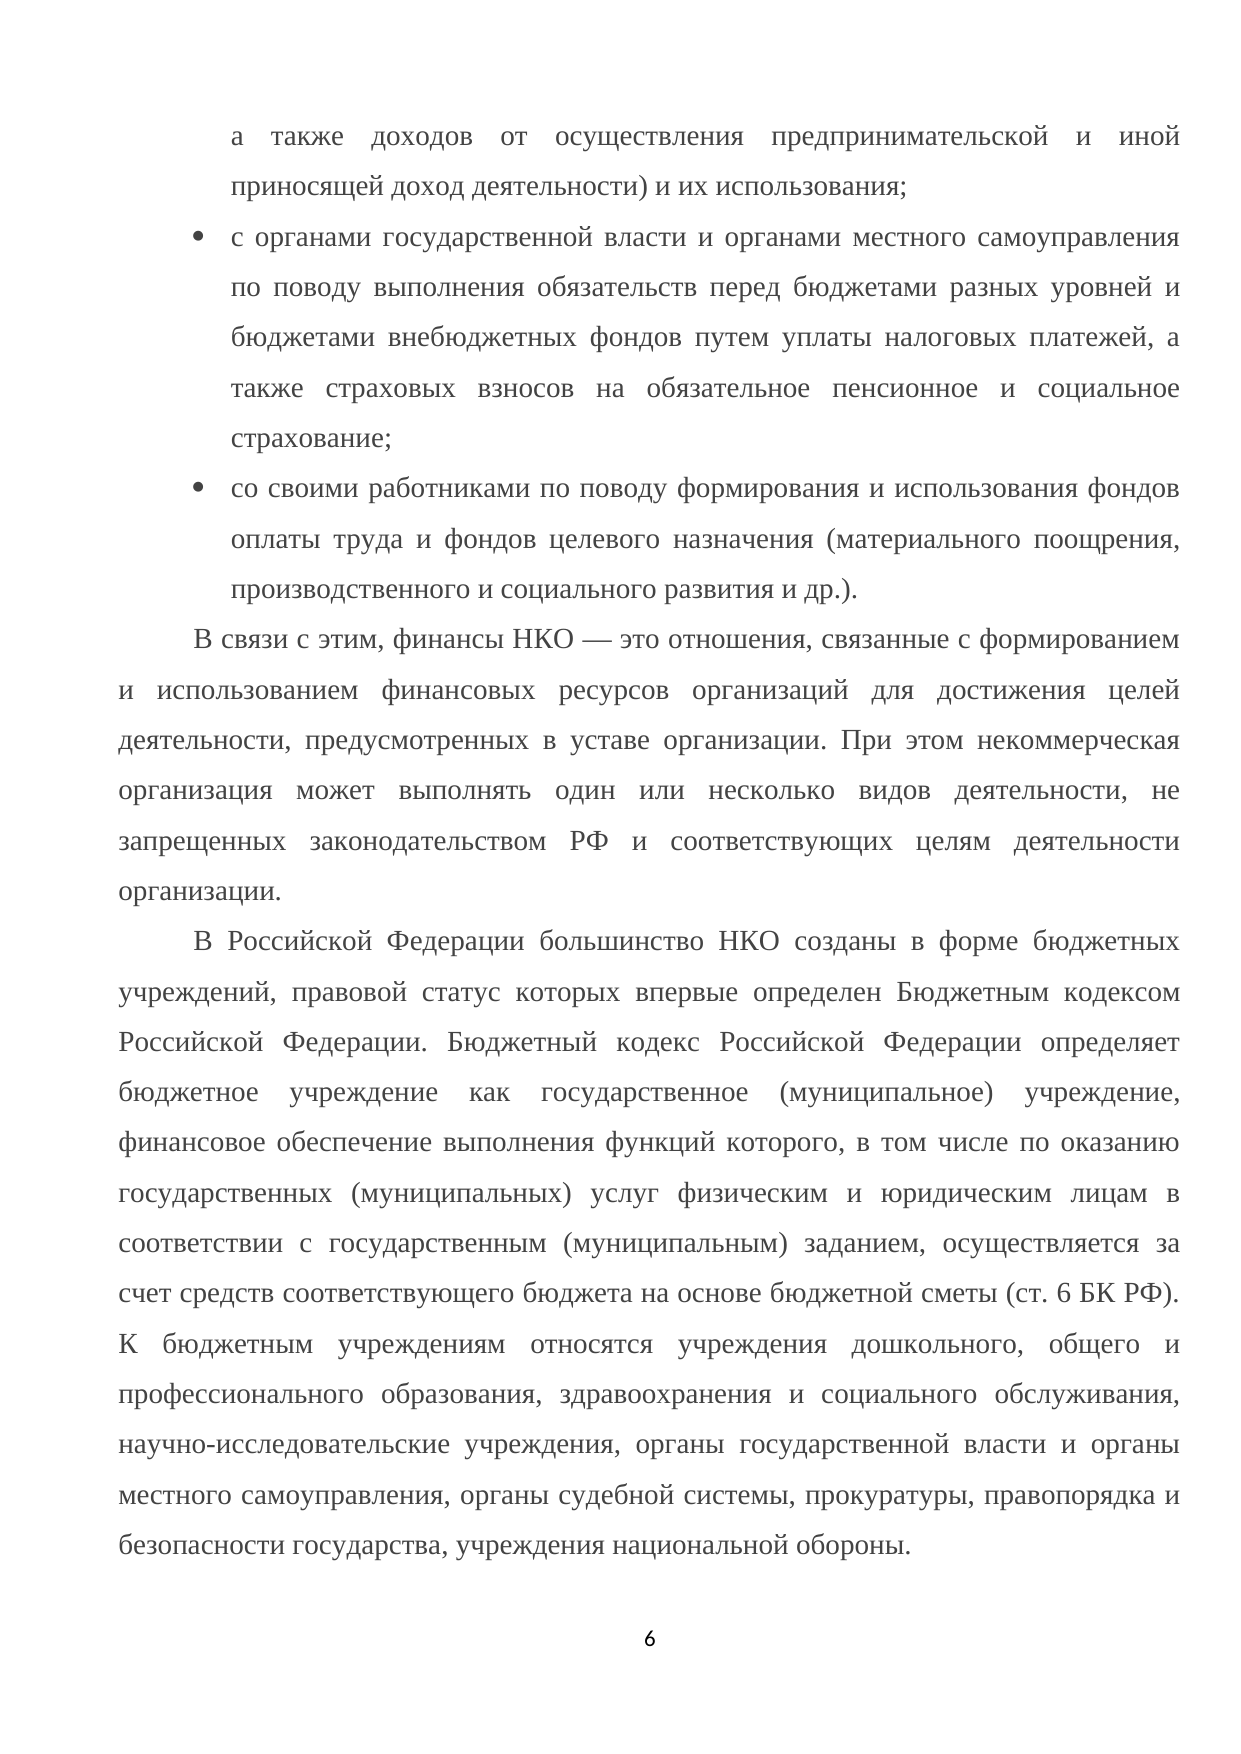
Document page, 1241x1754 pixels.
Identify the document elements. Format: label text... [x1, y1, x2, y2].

list со своими работниками по поводу формирования и использования фондов оплаты труда и фондов целевого назначения (материального поощрения, производственного и социального развития и др.). [193, 470, 1181, 605]
text В связи с этим, финансы НКО — это отношения, связанные с формированием и использованием финансовых ресурсов организаций для достижения целей деятельности, предусмотренных в уставе организации. При этом некоммерческая организация может выполнять один или несколько видов деятельности, не запрещенных законодательством РФ и соответствующих целям деятельности организации. [118, 621, 1181, 907]
text В Российской Федерации большинство НКО созданы в форме бюджетных учреждений, правовой статус которых впервые определен Бюджетным кодексом Российской Федерации. Бюджетный кодекс Российской Федерации определяет бюджетное учреждение как государственное (муниципальное) учреждение, финансовое обеспечение выполнения функций которого, в том числе по оказанию государственных (муниципальных) услуг физическим и юридическим лицам в соответствии с государственным (муниципальным) заданием, осуществляется за счет средств соответствующего бюджета на основе бюджетной сметы (ст. 6 БК РФ). К бюджетным учреждениям относятся учреждения дошкольного, общего и профессионального образования, здравоохранения и социального обслуживания, научно-исследовательские учреждения, органы государственной власти и органы местного самоуправления, органы судебной системы, прокуратуры, правопорядка и безопасности государства, учреждения национальной обороны. [118, 923, 1181, 1561]
list с органами государственной власти и органами местного самоуправления по поводу выполнения обязательств перед бюджетами разных уровней и бюджетами внебюджетных фондов путем уплаты налоговых платежей, а также страховых взносов на обязательное пенсионное и социальное страхование; [193, 219, 1181, 454]
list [193, 118, 1181, 202]
